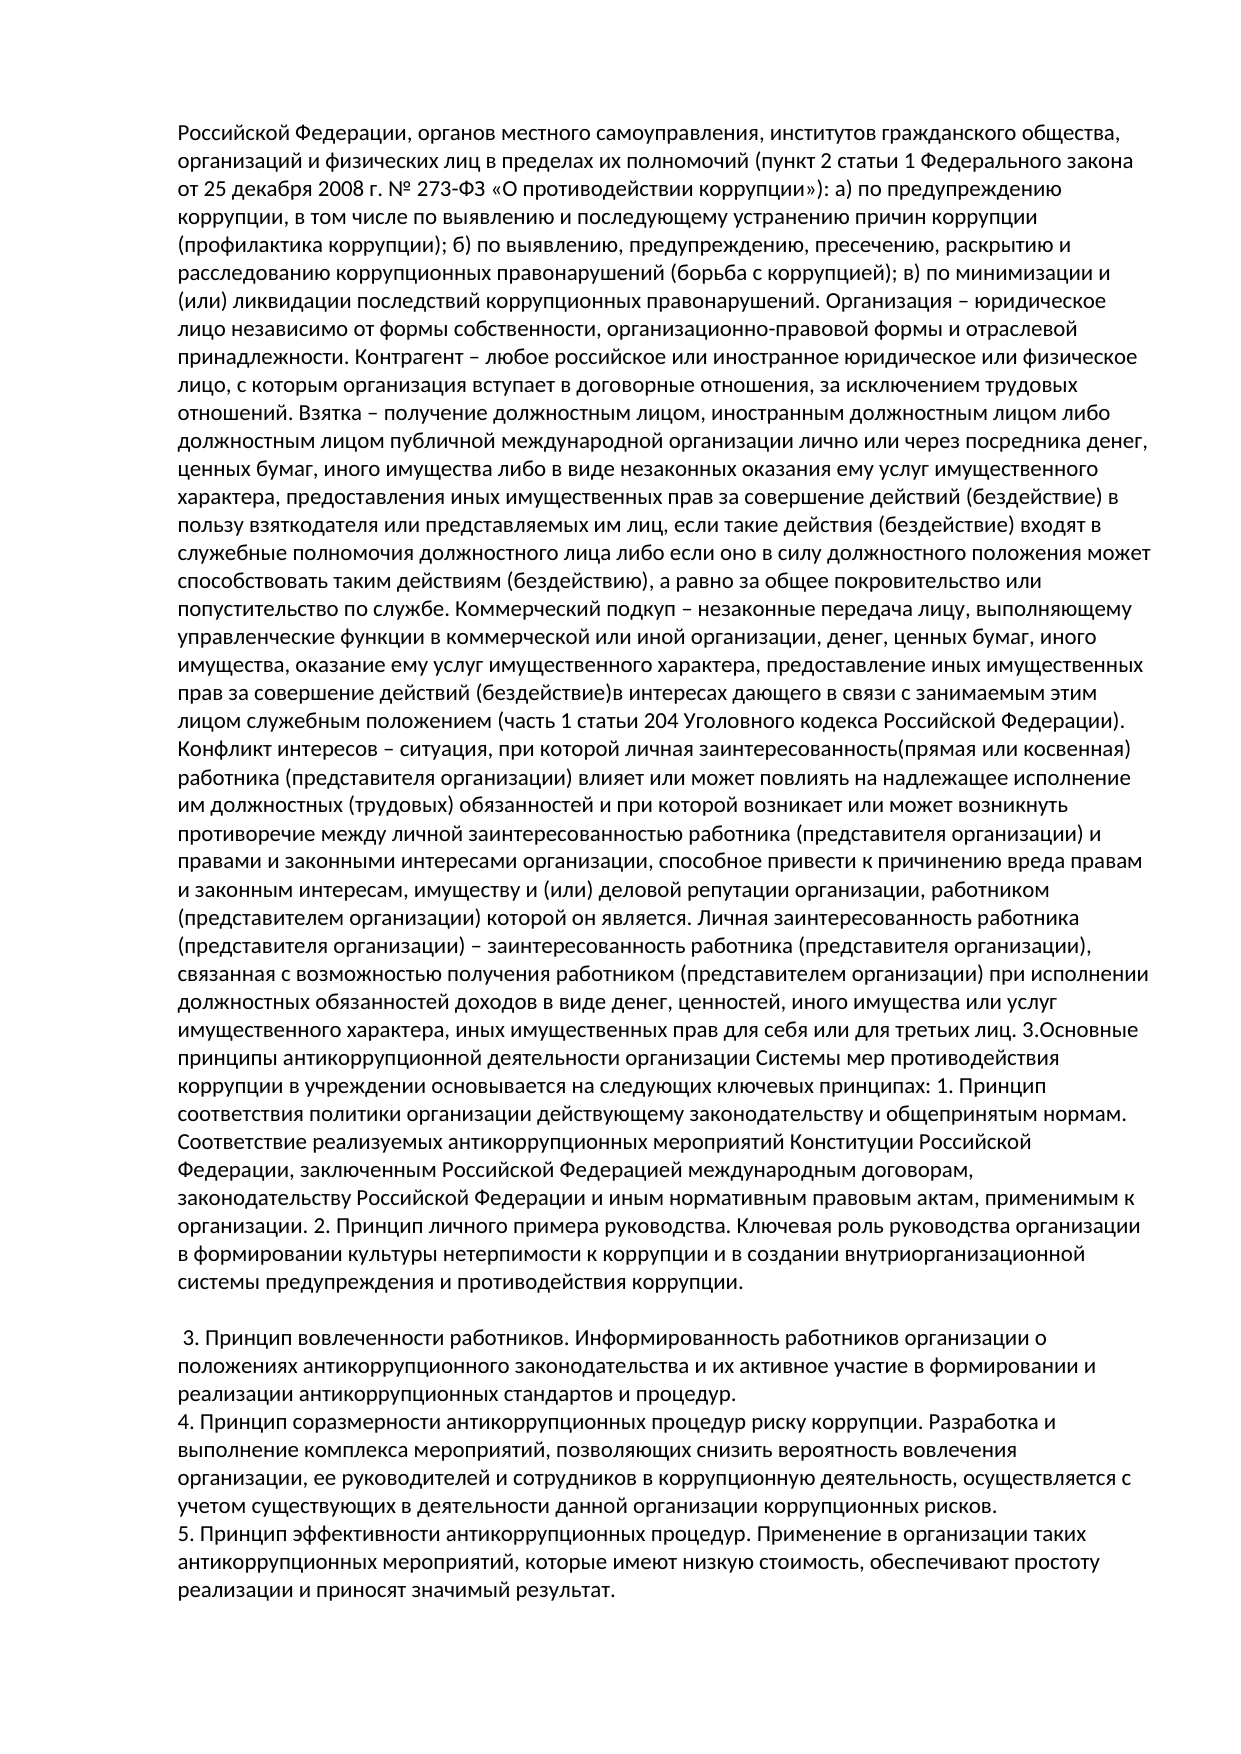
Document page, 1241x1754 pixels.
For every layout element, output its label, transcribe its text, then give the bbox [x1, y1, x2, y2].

text 5. Принцип эффективности антикоррупционных процедур. Применение в организации таких антикоррупционных мероприятий, которые имеют низкую стоимость, обеспечивают простоту реализации и приносят значимый результат. [177, 1519, 1152, 1603]
text 3. Принцип вовлеченности работников. Информированность работников организации о положениях антикоррупционного законодательства и их активное участие в формировании и реализации антикоррупционных стандартов и процедур. [177, 1323, 1152, 1407]
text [177, 118, 1152, 1295]
text 4. Принцип соразмерности антикоррупционных процедур риску коррупции. Разработка и выполнение комплекса мероприятий, позволяющих снизить вероятность вовлечения организации, ее руководителей и сотрудников в коррупционную деятельность, осуществляется с учетом существующих в деятельности данной организации коррупционных рисков. [177, 1407, 1152, 1519]
